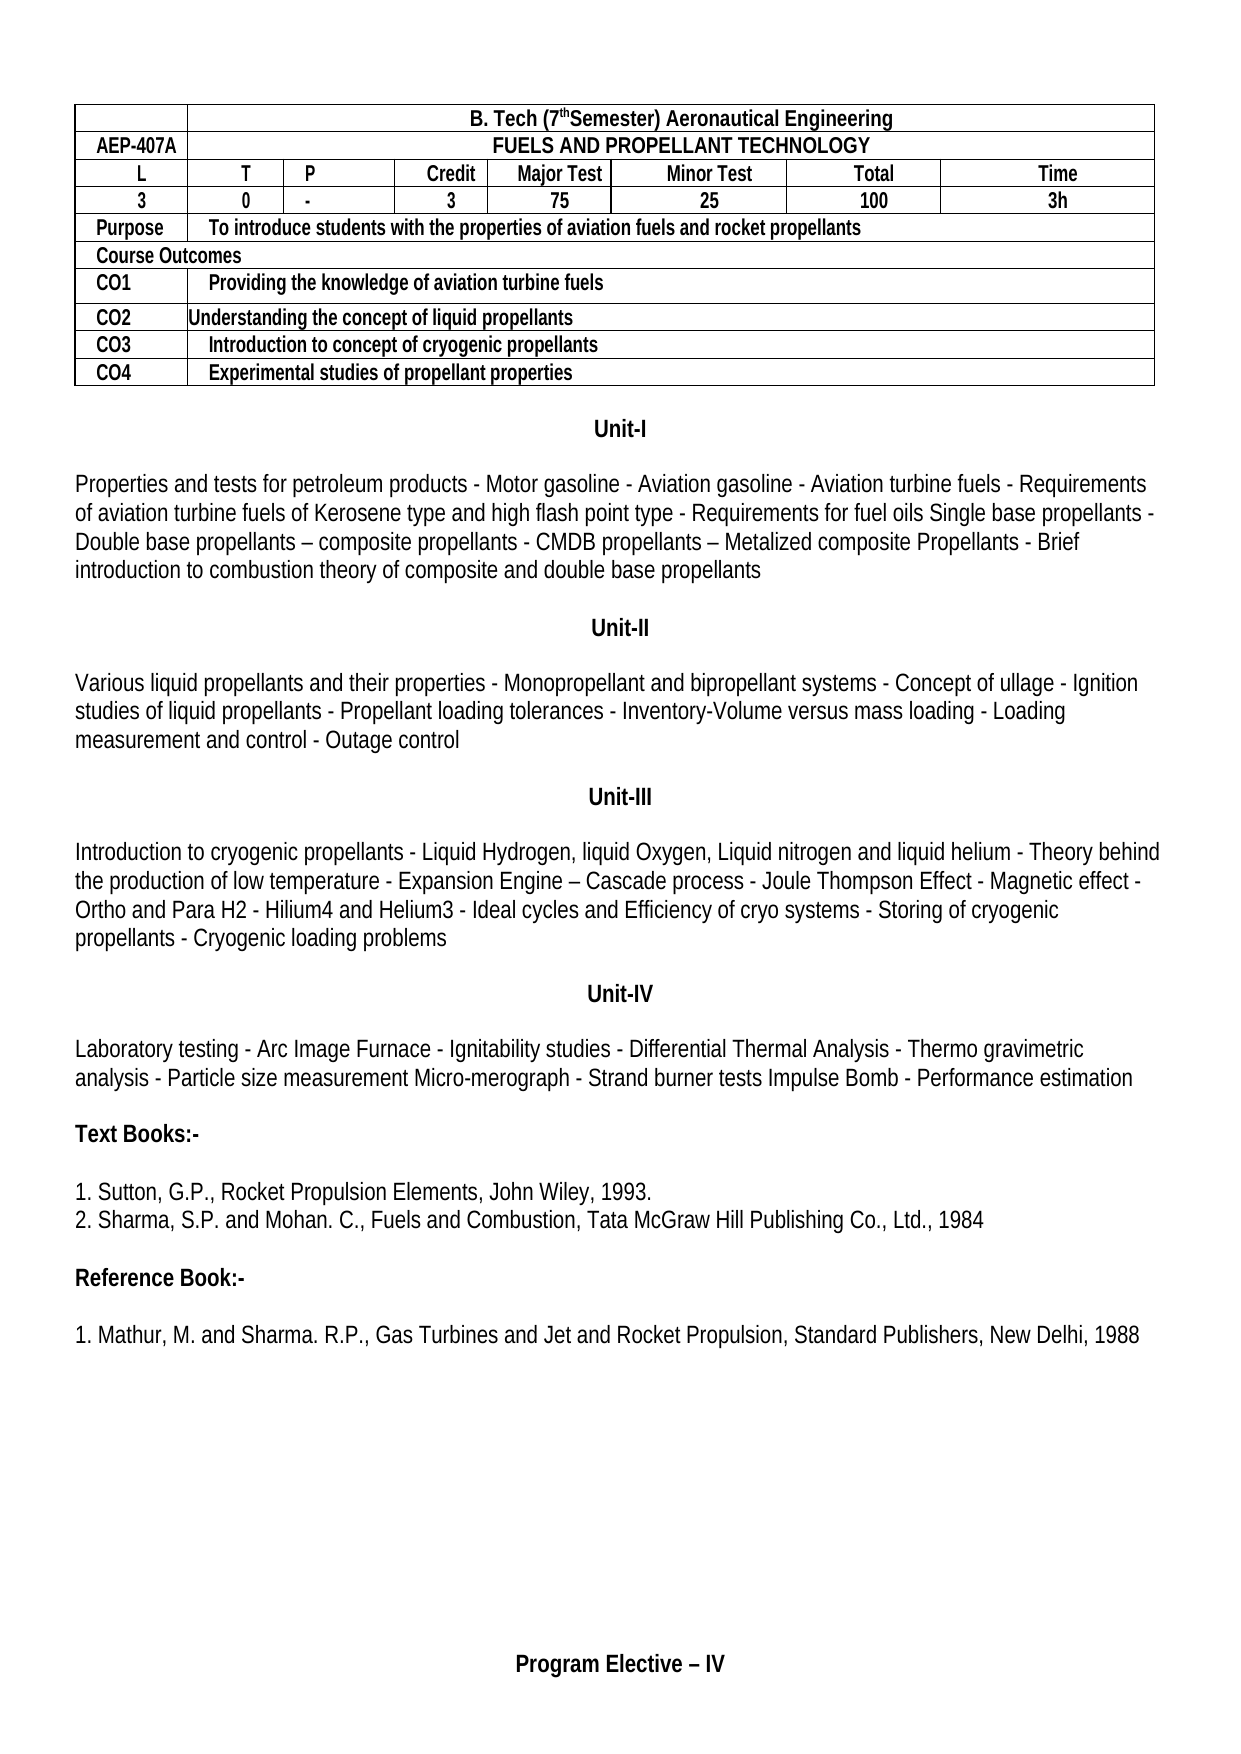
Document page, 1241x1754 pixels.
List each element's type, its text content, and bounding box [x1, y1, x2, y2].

table_cell CO3 [76, 331, 187, 357]
table_cell Experimental studies of propellant properties [188, 359, 1154, 385]
table_cell Minor Test [612, 160, 786, 186]
table_cell L [76, 160, 187, 186]
table_cell P [284, 160, 394, 186]
text 2. Sharma, S.P. and Mohan. C., Fuels and Combustion, Tata McGraw Hill Publishing Co., Ltd., 1984 [75, 1205, 1165, 1234]
table_cell 3 [76, 187, 187, 213]
table_cell Understanding the concept of liquid propellants [188, 304, 1154, 330]
table_cell 0 [188, 187, 283, 213]
text Unit-III [75, 782, 1165, 811]
table_cell CO2 [76, 304, 187, 330]
table_cell Total [787, 160, 940, 186]
table_cell Providing the knowledge of aviation turbine fuels [188, 269, 1154, 303]
table_header B. Tech (7thSemester) Aeronautical Engineering [188, 105, 1154, 131]
table_cell T [188, 160, 283, 186]
table_cell 25 [612, 187, 786, 213]
text Reference Book:- [75, 1263, 1165, 1291]
table_cell To introduce students with the properties of aviation fuels and rocket propellants [188, 214, 1154, 241]
table_cell Introduction to concept of cryogenic propellants [188, 331, 1154, 357]
text Introduction to cryogenic propellants - Liquid Hydrogen, liquid Oxygen, Liquid nitrogen and liquid helium - Theory behind the production of low temperature - Expansion Engine – Cascade process - Joule Thompson Effect - Magnetic effect - Ortho and Para H2 - Hilium4 and Helium3 - Ideal cycles and Efficiency of cryo systems - Storing of cryogenic propellants - Cryogenic loading problems [75, 837, 1165, 952]
text Unit-II [75, 613, 1165, 641]
text 1. Mathur, M. and Sharma. R.P., Gas Turbines and Jet and Rocket Propulsion, Standard Publishers, New Delhi, 1988 [75, 1320, 1165, 1348]
table_header [76, 105, 187, 131]
table_cell AEP-407A [76, 132, 187, 158]
table_cell FUELS AND PROPELLANT TECHNOLOGY [188, 132, 1154, 158]
text Program Elective – IV [75, 1649, 1165, 1678]
table_cell 75 [488, 187, 610, 213]
table_cell 3h [941, 187, 1154, 213]
text Various liquid propellants and their properties - Monopropellant and bipropellant systems - Concept of ullage - Ignition studies of liquid propellants - Propellant loading tolerances - Inventory-Volume versus mass loading - Loading measurement and control - Outage control [75, 668, 1165, 754]
text Laboratory testing - Arc Image Furnace - Ignitability studies - Differential Thermal Analysis - Thermo gravimetric analysis - Particle size measurement Micro-merograph - Strand burner tests Impulse Bomb - Performance estimation [75, 1034, 1165, 1092]
text Unit-IV [75, 979, 1165, 1008]
text Text Books:- [75, 1119, 1165, 1148]
text Unit-I [75, 414, 1165, 443]
table_cell - [284, 187, 394, 213]
table_cell 3 [395, 187, 487, 213]
table_cell 100 [787, 187, 940, 213]
table_cell Course Outcomes [76, 242, 1154, 268]
text Properties and tests for petroleum products - Motor gasoline - Aviation gasoline - Aviation turbine fuels - Requirements of aviation turbine fuels of Kerosene type and high flash point type - Requirements for fuel oils Single base propellants - Double base propellants – composite propellants - CMDB propellants – Metalized composite Propellants - Brief introduction to combustion theory of composite and double base propellants [75, 469, 1165, 584]
text 1. Sutton, G.P., Rocket Propulsion Elements, John Wiley, 1993. [75, 1177, 1165, 1205]
table_cell Purpose [76, 214, 187, 241]
table_cell Major Test [488, 160, 610, 186]
table_cell CO1 [76, 269, 187, 303]
table_cell Time [941, 160, 1154, 186]
table_cell Credit [395, 160, 487, 186]
table_cell CO4 [76, 359, 187, 385]
